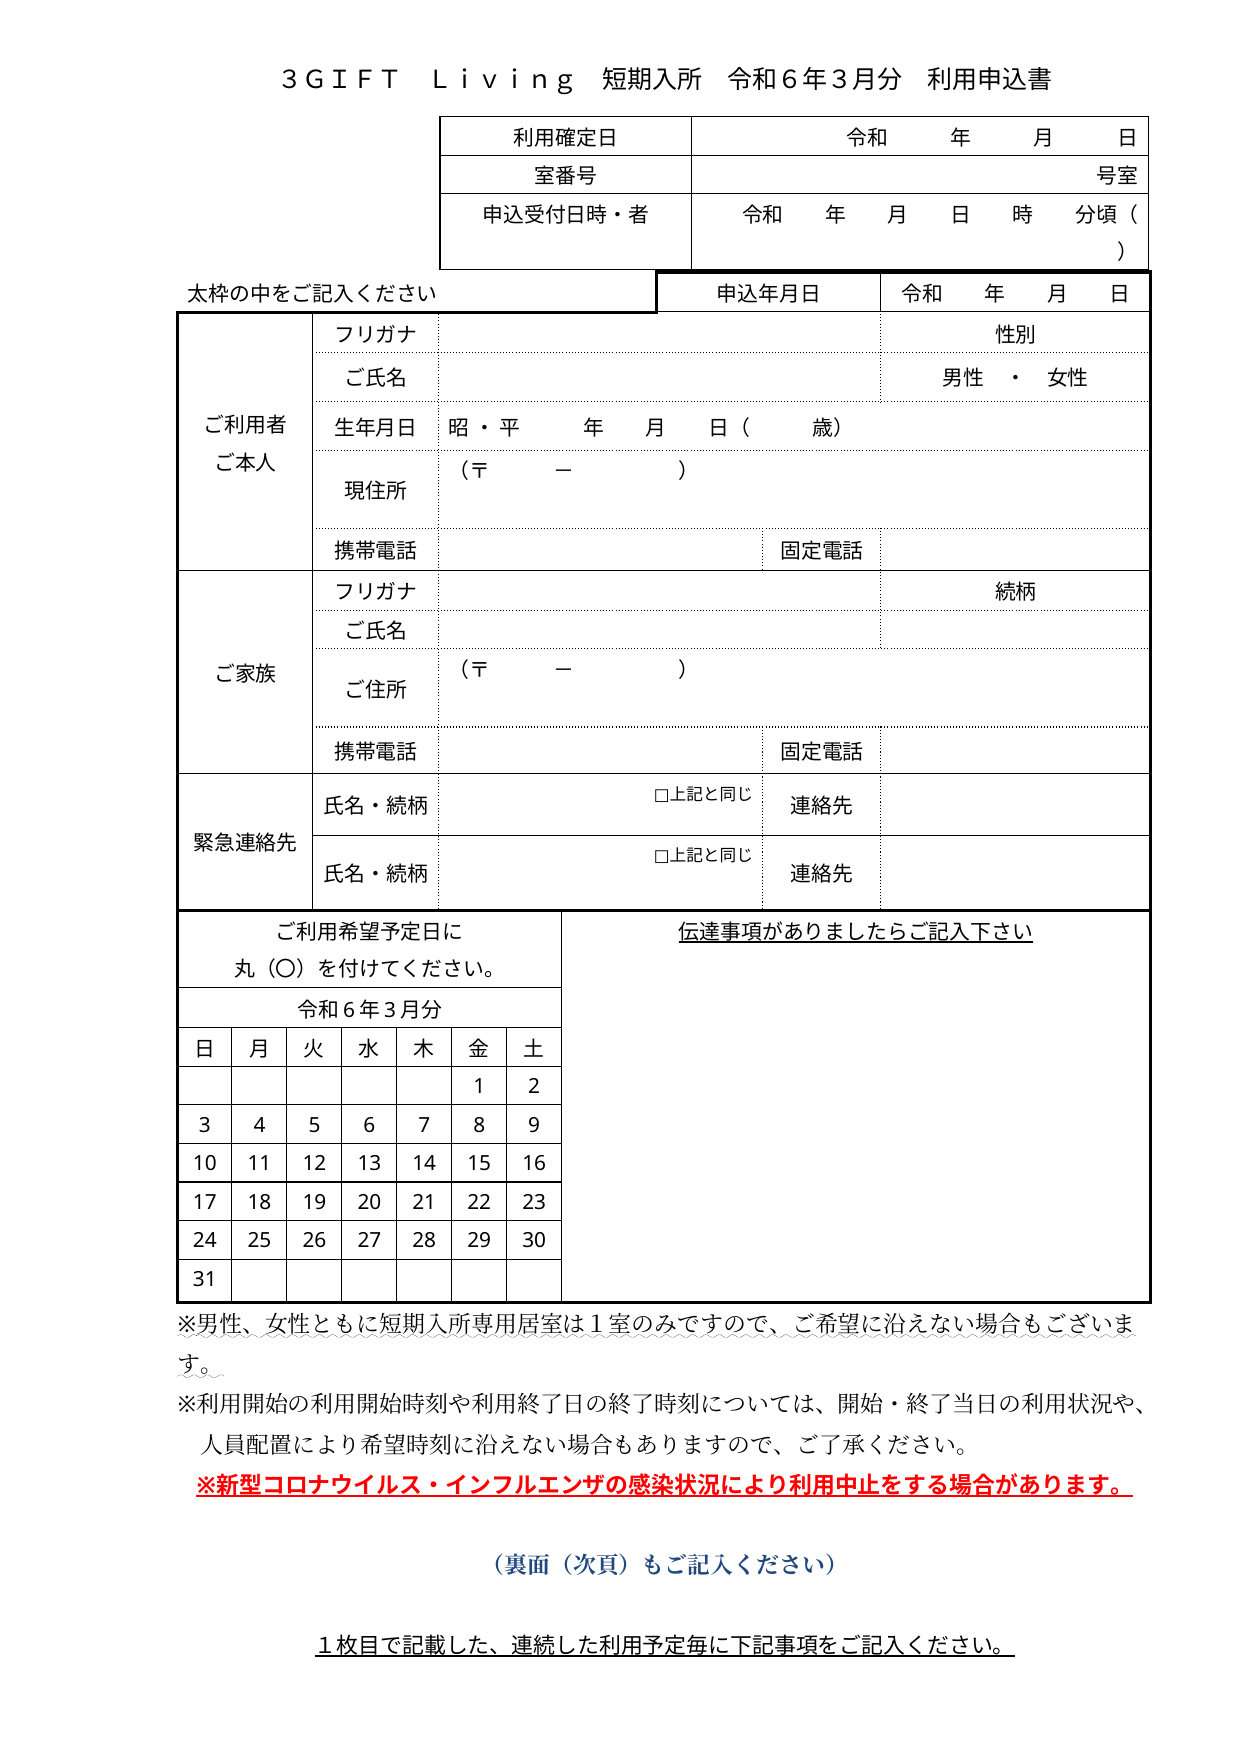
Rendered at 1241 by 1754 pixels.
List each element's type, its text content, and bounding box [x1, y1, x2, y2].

table_cell [179, 1067, 231, 1104]
table_cell [397, 1067, 451, 1104]
table_cell 26 [287, 1221, 341, 1258]
table_header 令和 年 月 日 [692, 117, 1148, 155]
table_cell 31 [179, 1260, 231, 1301]
table_cell 10 [179, 1144, 231, 1181]
table_cell 9 [507, 1105, 561, 1143]
table_cell 3 [179, 1105, 231, 1143]
table_cell 7 [397, 1105, 451, 1143]
table_cell 5 [287, 1105, 341, 1143]
table_cell 4 [232, 1105, 286, 1143]
table_cell [881, 774, 1149, 834]
table_cell 携帯電話 [313, 726, 438, 773]
table_cell 13 [342, 1144, 396, 1181]
table_cell 29 [452, 1221, 506, 1258]
table_cell 月 [232, 1028, 286, 1066]
table_header 利用確定日 [441, 117, 691, 155]
table_cell 28 [397, 1221, 451, 1258]
text ※新型コロナウイルス・インフルエンザの感染状況により利用中止をする場合があります。 [177, 1465, 1152, 1502]
table_cell [881, 726, 1149, 773]
table_cell 水 [342, 1028, 396, 1066]
table_cell 21 [397, 1183, 451, 1220]
table_cell 11 [232, 1144, 286, 1181]
table_cell 8 [452, 1105, 506, 1143]
table_cell [881, 528, 1149, 570]
table_cell 1 [452, 1067, 506, 1104]
table_cell 男性 ・ 女性 [881, 352, 1149, 401]
table_cell 性別 [881, 312, 1149, 352]
table_cell [507, 1260, 561, 1301]
table_cell [438, 312, 881, 352]
table_cell [881, 836, 1149, 908]
table_cell 23 [507, 1183, 561, 1220]
table_cell 連絡先 [763, 774, 881, 834]
text ※利用開始の利用開始時刻や利用終了日の終了時刻については、開始・終了当日の利用状況や、人員配置により希望時刻に沿えない場合もありますので、ご了承ください。 [177, 1384, 1152, 1462]
table_cell [881, 610, 1149, 648]
table_cell 15 [452, 1144, 506, 1181]
table_cell 18 [232, 1183, 286, 1220]
table_cell 27 [342, 1221, 396, 1258]
table_cell □上記と同じ [438, 774, 763, 834]
table_cell 火 [287, 1028, 341, 1066]
table_cell ご氏名 [313, 610, 438, 648]
table_cell 続柄 [881, 571, 1149, 609]
table_cell 24 [179, 1221, 231, 1258]
table_cell [232, 1067, 286, 1104]
text ※男性、女性ともに短期入所専用居室は１室のみですので、ご希望に沿えない場合もございます。 [177, 1304, 1152, 1382]
table_cell 12 [287, 1144, 341, 1181]
table_cell 6 [342, 1105, 396, 1143]
table_cell フリガナ [313, 314, 438, 352]
table_cell [342, 1067, 396, 1104]
table_cell 携帯電話 [313, 528, 438, 570]
table_cell [438, 352, 881, 401]
table_cell 生年月日 [313, 401, 438, 450]
table_cell （〒 － ） [438, 450, 1149, 528]
table_cell 14 [397, 1144, 451, 1181]
table_cell 25 [232, 1221, 286, 1258]
table_cell ご氏名 [313, 352, 438, 401]
table_cell [438, 528, 763, 570]
table_header 令和 年 月 日 [881, 274, 1149, 311]
table_cell ご利用希望予定日に 丸（〇）を付けてください。 [179, 912, 561, 987]
table_cell [438, 610, 881, 648]
table_cell 氏名・続柄 [313, 836, 438, 908]
table_cell 氏名・続柄 [313, 774, 438, 834]
table_cell 19 [287, 1183, 341, 1220]
table_cell 木 [397, 1028, 451, 1066]
table_cell ご利用者 ご本人 [179, 314, 312, 570]
table_cell 伝達事項がありましたらご記入下さい [562, 912, 1149, 1301]
table_cell 2 [507, 1067, 561, 1104]
table_cell 30 [507, 1221, 561, 1258]
table_cell 号室 [692, 156, 1148, 193]
table_cell 20 [342, 1183, 396, 1220]
table_cell 金 [452, 1028, 506, 1066]
table_header 太枠の中をご記入ください [177, 270, 655, 311]
table_cell 令和 年 月 日 時 分頃（ ） [692, 194, 1148, 269]
table_cell [287, 1260, 341, 1301]
table_cell 22 [452, 1183, 506, 1220]
table_cell 昭 ・ 平 年 月 日（ 歳） [438, 401, 1149, 450]
table_cell [232, 1260, 286, 1301]
table_cell 固定電話 [763, 726, 881, 773]
table_cell [397, 1260, 451, 1301]
table_cell ご家族 [179, 571, 312, 773]
table_cell [438, 571, 881, 609]
text （裏面（次頁）もご記入ください） [177, 1545, 1152, 1582]
table_cell 令和6年3月分 [179, 988, 561, 1027]
text １枚目で記載した、連続した利用予定毎に下記事項をご記入ください。 [177, 1625, 1152, 1663]
table_cell 緊急連絡先 [179, 774, 312, 908]
table_cell 土 [507, 1028, 561, 1066]
table_cell フリガナ [313, 571, 438, 609]
table_cell 連絡先 [763, 836, 881, 908]
table_cell ご住所 [313, 648, 438, 726]
table_cell □上記と同じ [438, 836, 763, 908]
table_header 申込年月日 [658, 274, 880, 311]
table_cell 固定電話 [763, 528, 881, 570]
table_cell [342, 1260, 396, 1301]
table_cell 現住所 [313, 450, 438, 528]
table_cell 日 [179, 1028, 231, 1066]
table_cell [287, 1067, 341, 1104]
table_cell 16 [507, 1144, 561, 1181]
table_cell [452, 1260, 506, 1301]
table_cell [438, 726, 763, 773]
table_cell 室番号 [441, 156, 691, 193]
table_cell （〒 － ） [438, 648, 1149, 726]
table_cell 17 [179, 1183, 231, 1220]
table_cell 申込受付日時・者 [441, 194, 691, 269]
text ３ＧＩＦＴ Ｌｉｖｉｎｇ 短期入所 令和６年３月分 利用申込書 [177, 59, 1152, 97]
